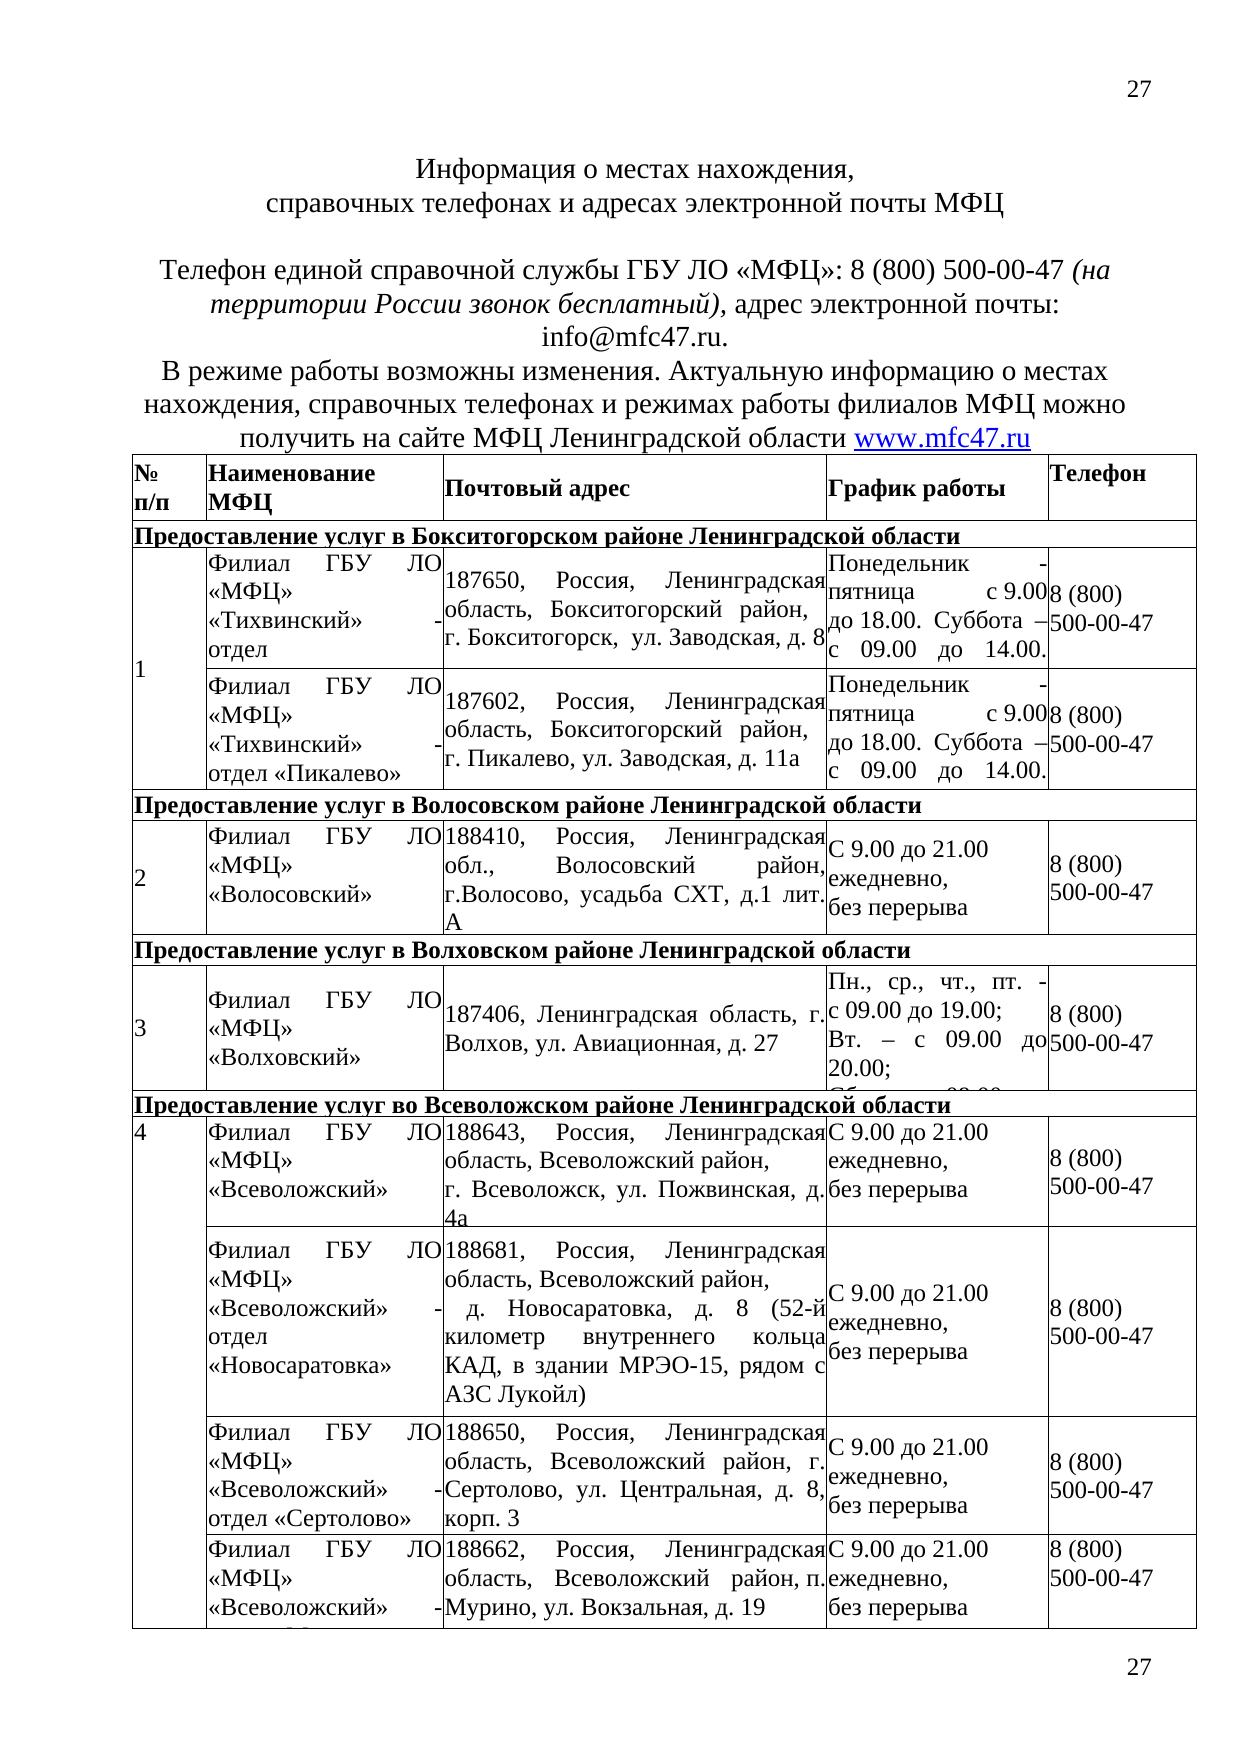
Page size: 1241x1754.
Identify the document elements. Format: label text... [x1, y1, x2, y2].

table_cell С 9.00 до 21.00 ежедневно, без перерыва [827, 1417, 1048, 1533]
text Телефон единой справочной службы ГБУ ЛО «МФЦ»: 8 (800) 500-00-47 (на территории России звонок бесплатный), адрес электронной почты: info@mfc47.ru. [118, 252, 1152, 353]
table_cell 8 (800) 500-00-47 [1049, 1227, 1196, 1416]
table_cell 188410, Россия, Ленинградская обл., Волосовский район, г.Волосово, усадьба СХТ, д.1 лит. А [444, 821, 826, 934]
table_cell 8 (800) 500-00-47 [1049, 548, 1196, 668]
table_cell Понедельник - пятница с 9.00 до 18.00. Суббота – с 09.00 до 14.00. Воскресенье - выходной [827, 669, 1048, 788]
table_header Почтовый адрес [444, 455, 826, 520]
table_cell Филиал ГБУ ЛО «МФЦ» «Волховский» [207, 966, 443, 1089]
table_cell 188643, Россия, Ленинградская область, Всеволожский район, г. Всеволожск, ул. Пожвинская, д. 4а [444, 1117, 826, 1226]
table_cell 1 [133, 548, 206, 788]
table_cell Филиал ГБУ ЛО «МФЦ» «Всеволожский» - отдел «Новосаратовка» [207, 1227, 443, 1416]
text справочных телефонах и адресах электронной почты МФЦ [118, 185, 1152, 219]
table_cell С 9.00 до 21.00 ежедневно, без перерыва [827, 821, 1048, 934]
table_cell Предоставление услуг во Всеволожском районе Ленинградской области [133, 1091, 1196, 1116]
table_cell 2 [133, 821, 206, 934]
table_cell 3 [133, 966, 206, 1089]
table_cell 8 (800) 500-00-47 [1049, 1117, 1196, 1226]
table_header Наименование МФЦ [207, 455, 443, 520]
table_cell Филиал ГБУ ЛО «МФЦ» «Всеволожский» - отдел «Сертолово» [207, 1417, 443, 1533]
text В режиме работы возможны изменения. Актуальную информацию о местах нахождения, справочных телефонах и режимах работы филиалов МФЦ можно получить на сайте МФЦ Ленинградской области www.mfc47.ru [118, 353, 1152, 453]
table_cell 4 [133, 1117, 206, 1628]
table_cell 187602, Россия, Ленинградская область, Бокситогорский район, г. Пикалево, ул. Заводская, д. 11а [444, 669, 826, 788]
table_cell 188662, Россия, Ленинградская область, Всеволожский район, п. Мурино, ул. Вокзальная, д. 19 [444, 1535, 826, 1628]
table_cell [827, 1535, 1048, 1628]
table_cell 8 (800) 500-00-47 [1049, 1417, 1196, 1533]
table_cell 187406, Ленинградская область, г. Волхов, ул. Авиационная, д. 27 [444, 966, 826, 1089]
table_cell С 9.00 до 21.00 ежедневно, без перерыва [827, 1227, 1048, 1416]
table_cell 8 (800) 500-00-47 [1049, 966, 1196, 1089]
table_cell Филиал ГБУ ЛО «МФЦ» «Всеволожский» [207, 1117, 443, 1226]
text Информация о местах нахождения, [118, 152, 1152, 185]
table_cell Филиал ГБУ ЛО «МФЦ» «Всеволожский» - отдел «Мурино» [207, 1535, 443, 1628]
table_header График работы [827, 455, 1048, 520]
table_cell 187650, Россия, Ленинградская область, Бокситогорский район, г. Бокситогорск, ул. Заводская, д. 8 [444, 548, 826, 668]
table_cell Предоставление услуг в Волховском районе Ленинградской области [133, 935, 1196, 965]
table_cell 8 (800) 500-00-47 [1049, 669, 1196, 788]
table_cell Филиал ГБУ ЛО «МФЦ» «Волосовский» [207, 821, 443, 934]
table_cell Пн., ср., чт., пт. - с 09.00 до 19.00; Вт. – с 09.00 до 20.00; Сб. – с 09.00 до 18.00; Вс. – выходной [827, 966, 1048, 1089]
table_cell Филиал ГБУ ЛО «МФЦ» «Тихвинский» - отдел «Пикалево» [207, 669, 443, 788]
table_header № п/п [133, 455, 206, 520]
table_cell С 9.00 до 21.00 ежедневно, без перерыва [827, 1117, 1048, 1226]
table_cell Филиал ГБУ ЛО «МФЦ» «Тихвинский» - отдел «Бокситогорск» [207, 548, 443, 668]
table_cell Понедельник - пятница с 9.00 до 18.00. Суббота – с 09.00 до 14.00. Воскресенье - выходной [827, 548, 1048, 668]
table_header Телефон [1049, 455, 1196, 520]
table_cell Предоставление услуг в Волосовском районе Ленинградской области [133, 790, 1196, 820]
table_cell 188650, Россия, Ленинградская область, Всеволожский район, г. Сертолово, ул. Центральная, д. 8, корп. 3 [444, 1417, 826, 1533]
table_cell 8 (800) 500-00-47 [1049, 1535, 1196, 1628]
table_cell 8 (800) 500-00-47 [1049, 821, 1196, 934]
table_cell 188681, Россия, Ленинградская область, Всеволожский район, д. Новосаратовка, д. 8 (52-й километр внутреннего кольца КАД, в здании МРЭО-15, рядом с АЗС Лукойл) [444, 1227, 826, 1416]
table_cell Предоставление услуг в Бокситогорском районе Ленинградской области [133, 521, 1196, 547]
